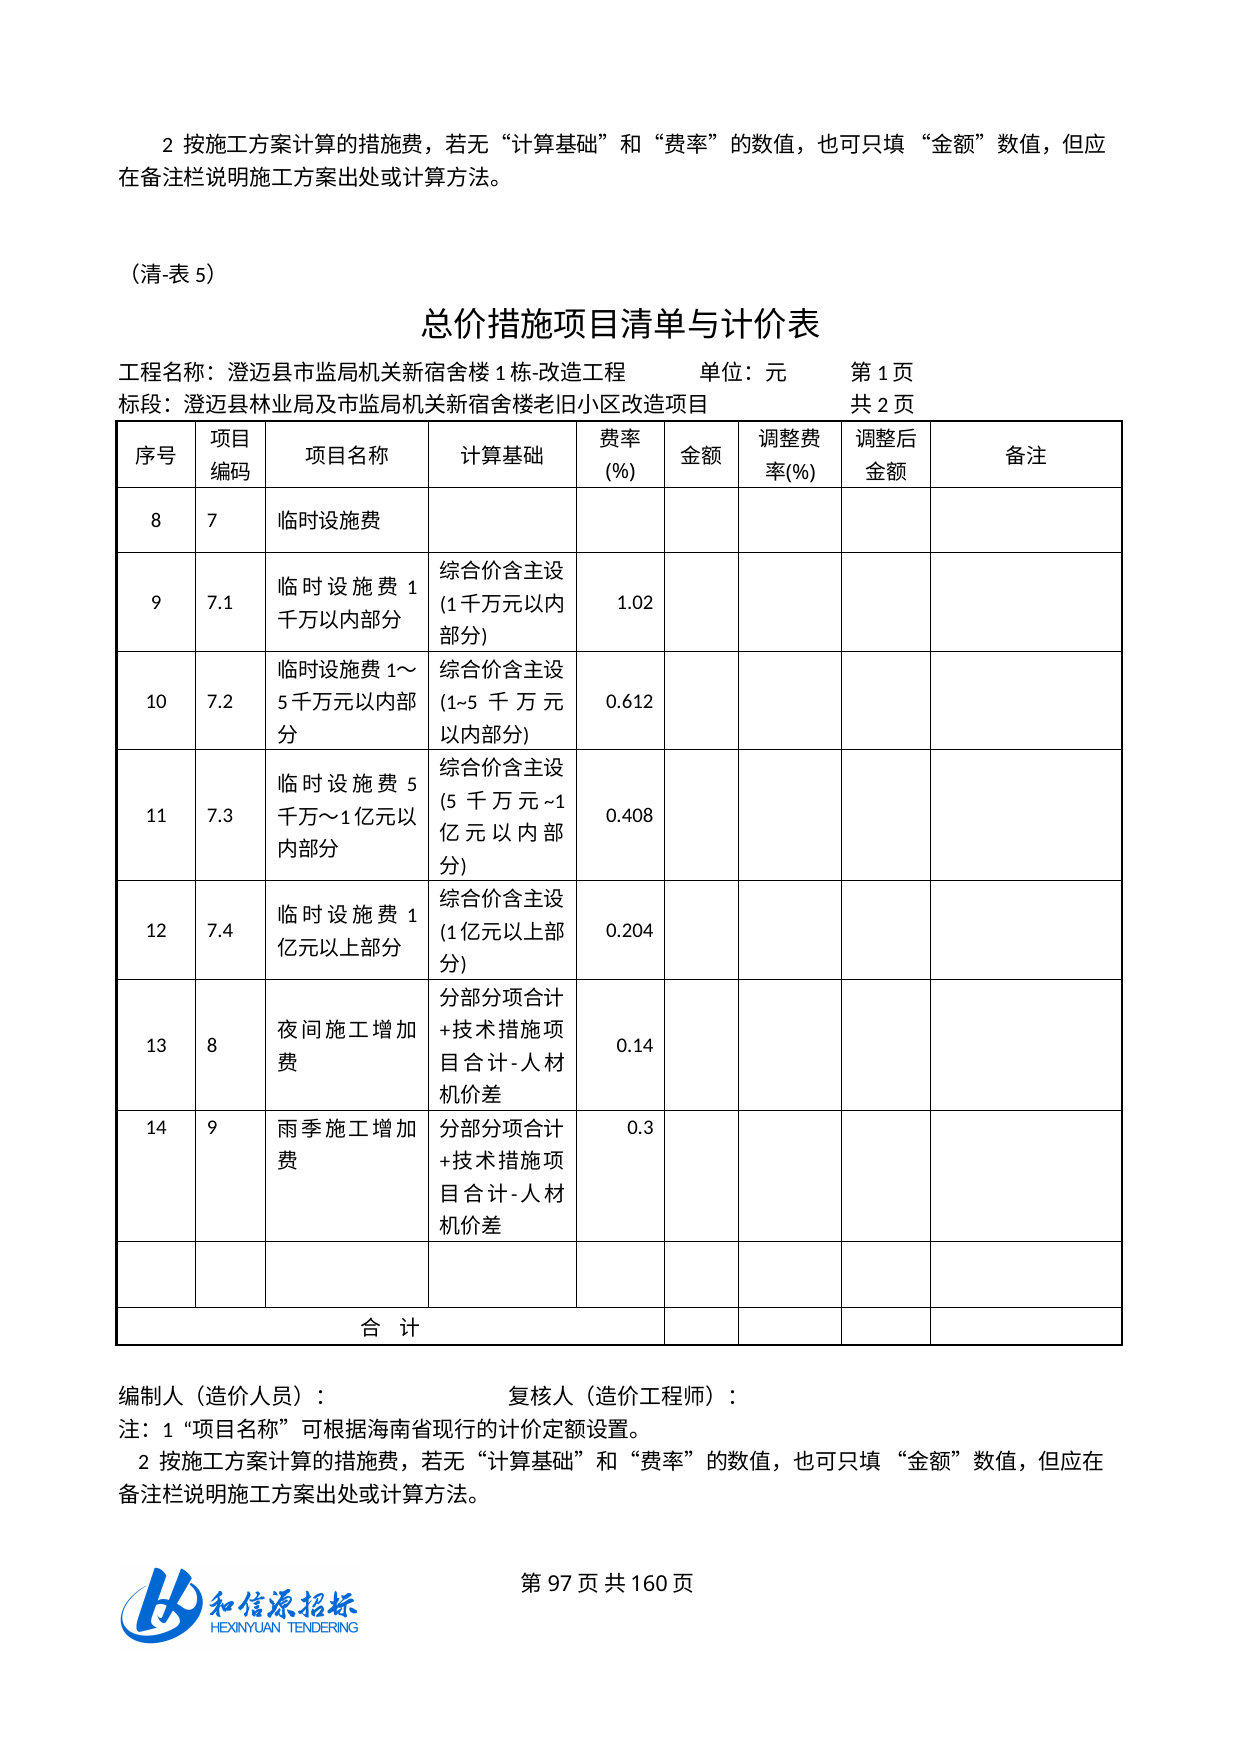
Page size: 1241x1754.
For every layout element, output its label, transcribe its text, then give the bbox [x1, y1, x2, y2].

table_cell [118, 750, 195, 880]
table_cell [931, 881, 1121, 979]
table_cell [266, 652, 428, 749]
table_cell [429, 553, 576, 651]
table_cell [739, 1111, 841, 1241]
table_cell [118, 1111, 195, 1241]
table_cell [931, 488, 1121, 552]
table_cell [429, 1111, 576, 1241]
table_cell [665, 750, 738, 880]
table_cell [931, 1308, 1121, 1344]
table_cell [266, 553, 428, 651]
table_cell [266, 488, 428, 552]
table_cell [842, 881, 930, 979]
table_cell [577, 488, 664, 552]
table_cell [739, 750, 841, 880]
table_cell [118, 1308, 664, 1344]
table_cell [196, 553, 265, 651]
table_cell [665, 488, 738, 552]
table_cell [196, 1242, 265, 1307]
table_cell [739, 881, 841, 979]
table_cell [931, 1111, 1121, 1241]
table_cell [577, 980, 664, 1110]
text 注：1 “项目名称”可根据海南省现行的计价定额设置。 [118, 1411, 1122, 1444]
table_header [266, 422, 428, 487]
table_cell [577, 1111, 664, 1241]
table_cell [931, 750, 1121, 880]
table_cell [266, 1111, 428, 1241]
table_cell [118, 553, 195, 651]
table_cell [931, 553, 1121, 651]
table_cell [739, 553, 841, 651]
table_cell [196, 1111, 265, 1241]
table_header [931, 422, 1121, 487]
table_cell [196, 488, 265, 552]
text 2 按施工方案计算的措施费，若无“计算基础”和“费率”的数值，也可只填 “金额”数值，但应在备注栏说明施工方案出处或计算方法。 [118, 1444, 1122, 1509]
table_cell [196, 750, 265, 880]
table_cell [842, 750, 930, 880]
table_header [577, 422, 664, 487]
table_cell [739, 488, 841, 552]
text 总价措施项目清单与计价表 [118, 289, 1122, 354]
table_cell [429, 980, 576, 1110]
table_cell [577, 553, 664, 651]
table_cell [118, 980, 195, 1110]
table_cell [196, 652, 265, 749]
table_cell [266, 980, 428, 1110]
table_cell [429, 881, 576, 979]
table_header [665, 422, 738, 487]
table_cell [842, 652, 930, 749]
text （清-表5） [118, 257, 1122, 289]
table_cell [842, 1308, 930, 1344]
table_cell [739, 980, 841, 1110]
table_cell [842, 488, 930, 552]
text 标段：澄迈县林业局及市监局机关新宿舍楼老旧小区改造项目 共2 页 [118, 387, 1122, 419]
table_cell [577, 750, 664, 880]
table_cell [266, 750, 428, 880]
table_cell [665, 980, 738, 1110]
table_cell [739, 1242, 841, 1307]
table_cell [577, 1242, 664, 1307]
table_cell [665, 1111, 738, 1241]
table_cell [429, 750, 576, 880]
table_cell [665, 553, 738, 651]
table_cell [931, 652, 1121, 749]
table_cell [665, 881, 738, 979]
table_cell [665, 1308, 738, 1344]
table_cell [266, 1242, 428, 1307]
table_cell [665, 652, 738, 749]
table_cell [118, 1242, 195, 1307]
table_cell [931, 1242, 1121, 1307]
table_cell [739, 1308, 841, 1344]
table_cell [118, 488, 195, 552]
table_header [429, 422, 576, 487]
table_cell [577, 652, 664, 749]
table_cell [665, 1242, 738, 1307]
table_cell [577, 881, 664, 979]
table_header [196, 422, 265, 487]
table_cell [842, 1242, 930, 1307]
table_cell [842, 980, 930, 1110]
text 2 按施工方案计算的措施费，若无“计算基础”和“费率”的数值，也可只填 “金额”数值，但应在备注栏说明施工方案出处或计算方法。 [118, 127, 1122, 192]
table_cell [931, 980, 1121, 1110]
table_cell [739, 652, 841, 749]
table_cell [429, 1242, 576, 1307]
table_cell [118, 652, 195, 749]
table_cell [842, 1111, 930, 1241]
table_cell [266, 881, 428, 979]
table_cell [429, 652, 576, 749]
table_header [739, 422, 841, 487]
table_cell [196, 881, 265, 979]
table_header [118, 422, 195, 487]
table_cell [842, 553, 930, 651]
text 编制人（造价人员）： 复核人（造价工程师）： [118, 1379, 1122, 1411]
picture [118, 1565, 362, 1651]
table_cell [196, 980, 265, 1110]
text 工程名称：澄迈县市监局机关新宿舍楼1栋-改造工程 单位：元 第1页 [118, 354, 1122, 387]
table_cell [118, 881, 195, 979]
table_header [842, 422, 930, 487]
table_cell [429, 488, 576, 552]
